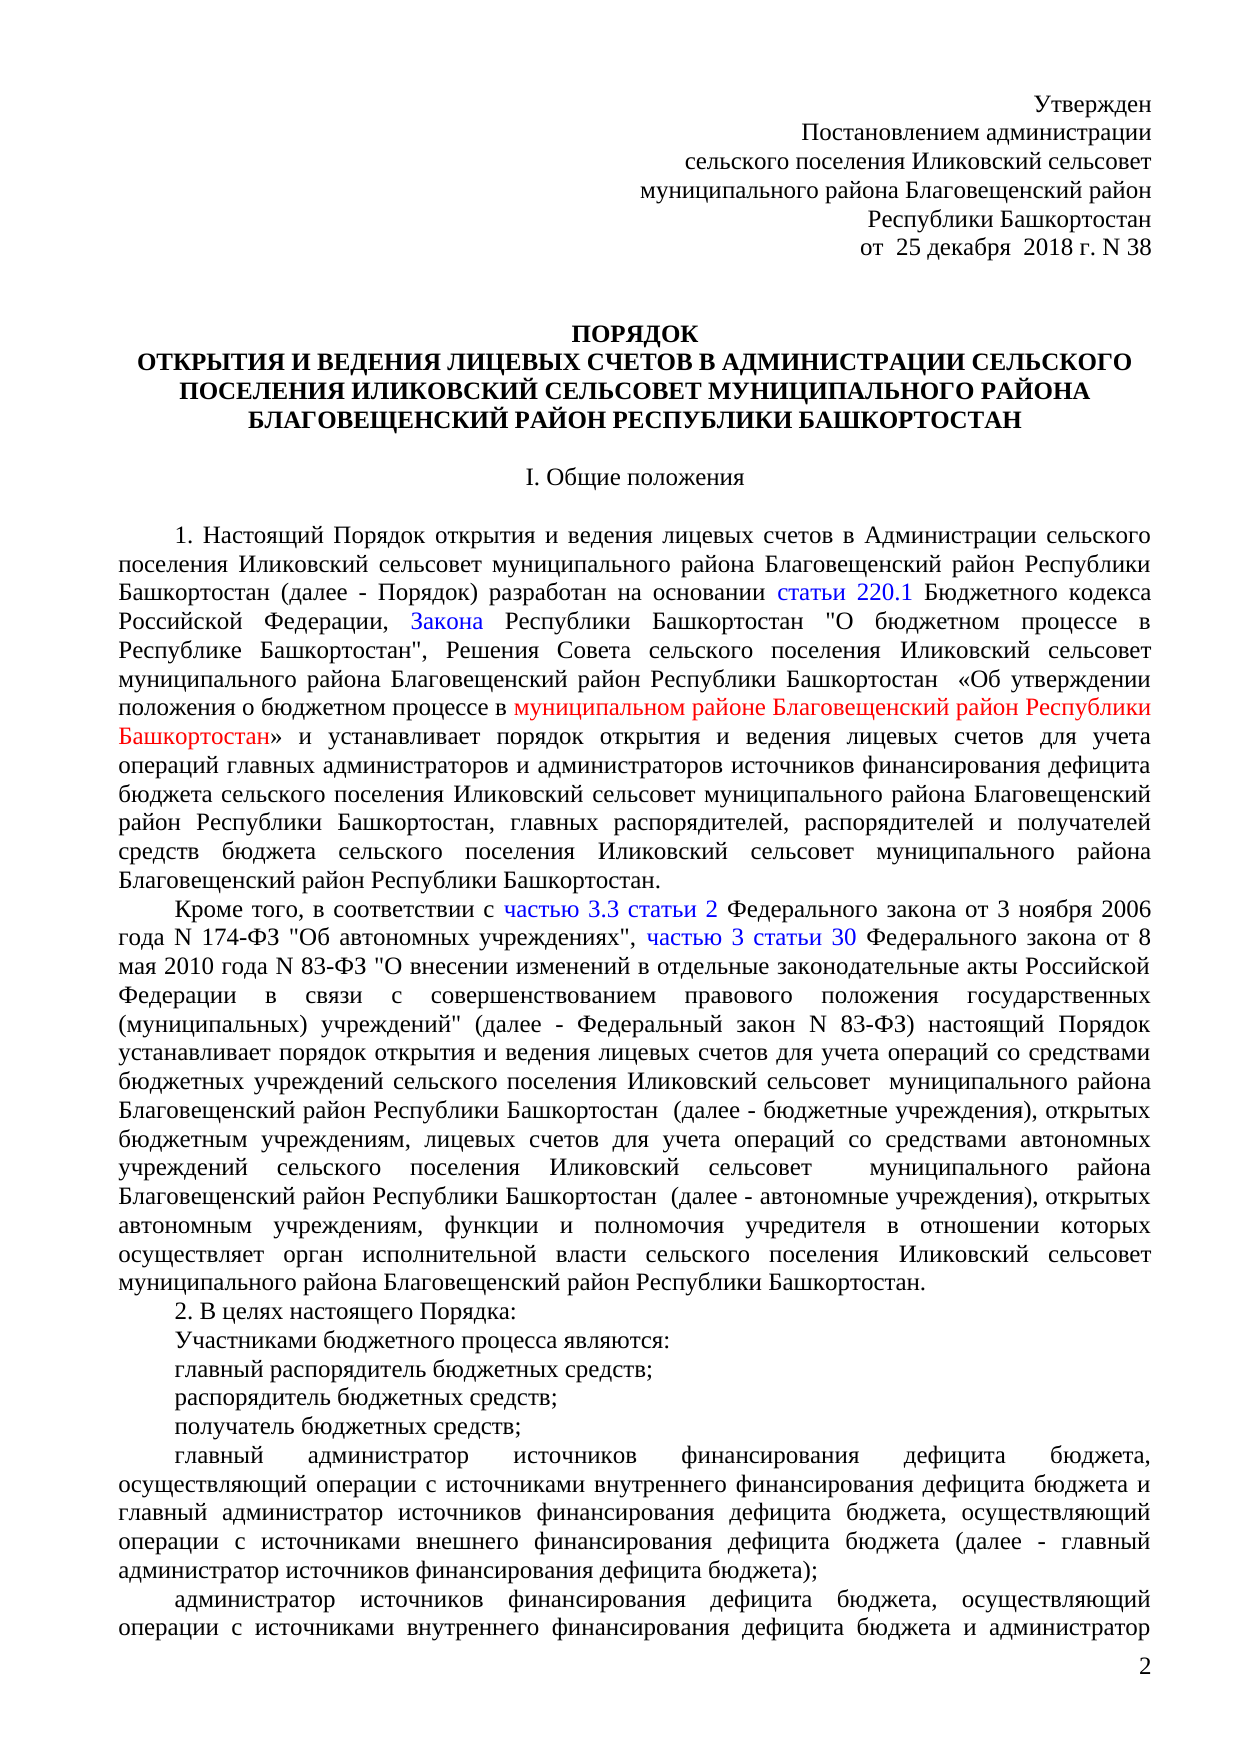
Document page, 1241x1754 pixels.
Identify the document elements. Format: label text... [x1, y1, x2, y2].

text Утвержден [118, 89, 1152, 117]
text Участниками бюджетного процесса являются: [118, 1325, 1152, 1354]
title ПОРЯДОК [118, 319, 1152, 347]
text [118, 1584, 1152, 1641]
text получатель бюджетных средств; [118, 1411, 1152, 1440]
text главный администратор источников финансирования дефицита бюджета, осуществляющий операции с источниками внутреннего финансирования дефицита бюджета и главный администратор источников финансирования дефицита бюджета, осуществляющий операции с источниками внешнего финансирования дефицита бюджета (далее - главный администратор источников финансирования дефицита бюджета); [118, 1440, 1152, 1584]
text сельского поселения Иликовский сельсовет [118, 146, 1152, 175]
text главный распорядитель бюджетных средств; [118, 1354, 1152, 1382]
text распорядитель бюджетных средств; [118, 1382, 1152, 1411]
text от 25 декабря 2018 г. N 38 [118, 232, 1152, 261]
text Кроме того, в соответствии с частью 3.3 статьи 2 Федерального закона от 3 ноября 2006 года N 174-ФЗ "Об автономных учреждениях", частью 3 статьи 30 Федерального закона от 8 мая 2010 года N 83-ФЗ "О внесении изменений в отдельные законодательные акты Российской Федерации в связи с совершенствованием правового положения государственных (муниципальных) учреждений" (далее - Федеральный закон N 83-ФЗ) настоящий Порядок устанавливает порядок открытия и ведения лицевых счетов для учета операций со средствами бюджетных учреждений сельского поселения Иликовский сельсовет муниципального района Благовещенский район Республики Башкортостан (далее - бюджетные учреждения), открытых бюджетным учреждениям, лицевых счетов для учета операций со средствами автономных учреждений сельского поселения Иликовский сельсовет муниципального района Благовещенский район Республики Башкортостан (далее - автономные учреждения), открытых автономным учреждениям, функции и полномочия учредителя в отношении которых осуществляет орган исполнительной власти сельского поселения Иликовский сельсовет муниципального района Благовещенский район Республики Башкортостан. [118, 894, 1152, 1296]
title ОТКРЫТИЯ И ВЕДЕНИЯ ЛИЦЕВЫХ СЧЕТОВ В АДМИНИСТРАЦИИ СЕЛЬСКОГО ПОСЕЛЕНИЯ ИЛИКОВСКИЙ СЕЛЬСОВЕТ МУНИЦИПАЛЬНОГО РАЙОНА БЛАГОВЕЩЕНСКИЙ РАЙОН РЕСПУБЛИКИ БАШКОРТОСТАН [118, 347, 1152, 434]
text Постановлением администрации [118, 117, 1152, 146]
text 1. Настоящий Порядок открытия и ведения лицевых счетов в Администрации сельского поселения Иликовский сельсовет муниципального района Благовещенский район Республики Башкортостан (далее - Порядок) разработан на основании статьи 220.1 Бюджетного кодекса Российской Федерации, Закона Республики Башкортостан "О бюджетном процессе в Республике Башкортостан", Решения Совета сельского поселения Иликовский сельсовет муниципального района Благовещенский район Республики Башкортостан «Об утверждении положения о бюджетном процессе в муниципальном районе Благовещенский район Республики Башкортостан» и устанавливает порядок открытия и ведения лицевых счетов для учета операций главных администраторов и администраторов источников финансирования дефицита бюджета сельского поселения Иликовский сельсовет муниципального района Благовещенский район Республики Башкортостан, главных распорядителей, распорядителей и получателей средств бюджета сельского поселения Иликовский сельсовет муниципального района Благовещенский район Республики Башкортостан. [118, 520, 1152, 894]
text Республики Башкортостан [118, 204, 1152, 232]
text I. Общие положения [118, 462, 1152, 491]
text муниципального района Благовещенский район [118, 175, 1152, 204]
text 2. В целях настоящего Порядка: [118, 1296, 1152, 1325]
